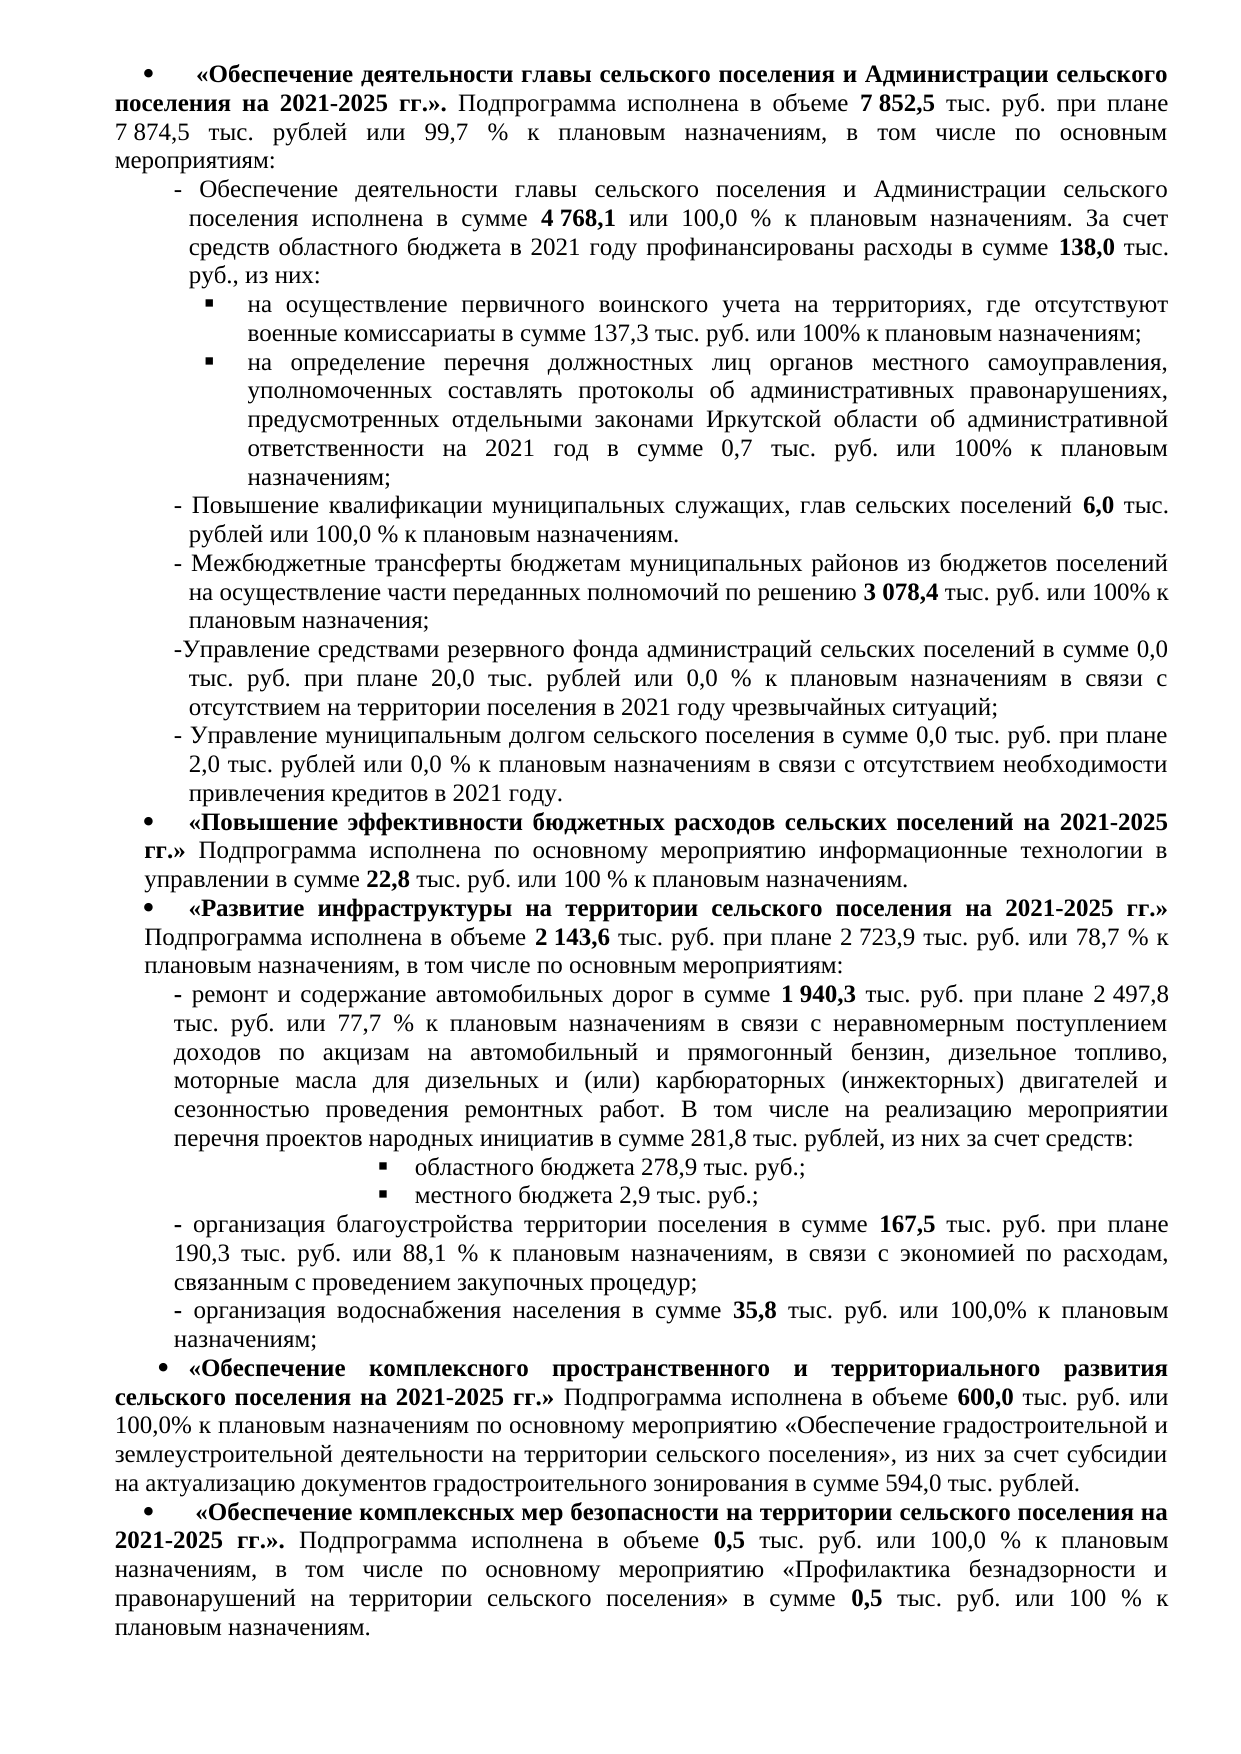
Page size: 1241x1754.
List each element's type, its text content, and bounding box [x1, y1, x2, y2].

text - ремонт и содержание автомобильных дорог в сумме 1 940,3 тыс. руб. при плане 2 497,8 тыс. руб. или 77,7 % к плановым назначениям в связи с неравномерным поступлением доходов по акцизам на автомобильный и прямогонный бензин, дизельное топливо, моторные масла для дизельных и (или) карбюраторных (инжекторных) двигателей и сезонностью проведения ремонтных работ. В том числе на реализацию мероприятии перечня проектов народных инициатив в сумме 281,8 тыс. рублей, из них за счет средств: [174, 979, 1169, 1152]
text - Обеспечение деятельности главы сельского поселения и Администрации сельского поселения исполнена в сумме 4 768,1 или 100,0 % к плановым назначениям. За счет средств областного бюджета в 2021 году профинансированы расходы в сумме 138,0 тыс. руб., из них: [174, 174, 1169, 289]
text - Межбюджетные трансферты бюджетам муниципальных районов из бюджетов поселений на осуществление части переданных полномочий по решению 3 078,4 тыс. руб. или 100% к плановым назначения; [174, 548, 1169, 634]
text - организация благоустройства территории поселения в сумме 167,5 тыс. руб. при плане 190,3 тыс. руб. или 88,1 % к плановым назначениям, в связи с экономией по расходам, связанным с проведением закупочных процедур; [174, 1209, 1169, 1295]
list «Повышение эффективности бюджетных расходов сельских поселений на 2021-2025 гг.» Подпрограмма исполнена по основному мероприятию информационные технологии в управлении в сумме 22,8 тыс. руб. или 100 % к плановым назначениям. [144, 807, 1169, 893]
list местного бюджета 2,9 тыс. руб.; [377, 1180, 1169, 1209]
list на осуществление первичного воинского учета на территориях, где отсутствуют военные комиссариаты в сумме 137,3 тыс. руб. или 100% к плановым назначениям; [203, 289, 1169, 347]
text - Повышение квалификации муниципальных служащих, глав сельских поселений 6,0 тыс. рублей или 100,0 % к плановым назначениям. [174, 490, 1169, 548]
list на определение перечня должностных лиц органов местного самоуправления, уполномоченных составлять протоколы об административных правонарушениях, предусмотренных отдельными законами Иркутской области об административной ответственности на 2021 год в сумме 0,7 тыс. руб. или 100% к плановым назначениям; [203, 347, 1169, 490]
text - Управление муниципальным долгом сельского поселения в сумме 0,0 тыс. руб. при плане 2,0 тыс. рублей или 0,0 % к плановым назначениям в связи с отсутствием необходимости привлечения кредитов в 2021 году. [174, 720, 1169, 807]
text -Управление средствами резервного фонда администраций сельских поселений в сумме 0,0 тыс. руб. при плане 20,0 тыс. рублей или 0,0 % к плановым назначениям в связи с отсутствием на территории поселения в 2021 году чрезвычайных ситуаций; [174, 634, 1169, 720]
list «Развитие инфраструктуры на территории сельского поселения на 2021-2025 гг.» Подпрограмма исполнена в объеме 2 143,6 тыс. руб. при плане 2 723,9 тыс. руб. или 78,7 % к плановым назначениям, в том числе по основным мероприятиям: [144, 893, 1169, 979]
list «Обеспечение деятельности главы сельского поселения и Администрации сельского поселения на 2021-2025 гг.». Подпрограмма исполнена в объеме 7 852,5 тыс. руб. при плане 7 874,5 тыс. рублей или 99,7 % к плановым назначениям, в том числе по основным мероприятиям: [114, 59, 1169, 174]
list «Обеспечение комплексных мер безопасности на территории сельского поселения на 2021-2025 гг.». Подпрограмма исполнена в объеме 0,5 тыс. руб. или 100,0 % к плановым назначениям, в том числе по основному мероприятию «Профилактика безнадзорности и правонарушений на территории сельского поселения» в сумме 0,5 тыс. руб. или 100 % к плановым назначениям. [114, 1497, 1169, 1640]
list «Обеспечение комплексного пространственного и территориального развития сельского поселения на 2021-2025 гг.» Подпрограмма исполнена в объеме 600,0 тыс. руб. или 100,0% к плановым назначениям по основному мероприятию «Обеспечение градостроительной и землеустроительной деятельности на территории сельского поселения», из них за счет субсидии на актуализацию документов градостроительного зонирования в сумме 594,0 тыс. рублей. [114, 1353, 1169, 1497]
text - организация водоснабжения населения в сумме 35,8 тыс. руб. или 100,0% к плановым назначениям; [174, 1295, 1169, 1353]
list областного бюджета 278,9 тыс. руб.; [377, 1152, 1169, 1180]
